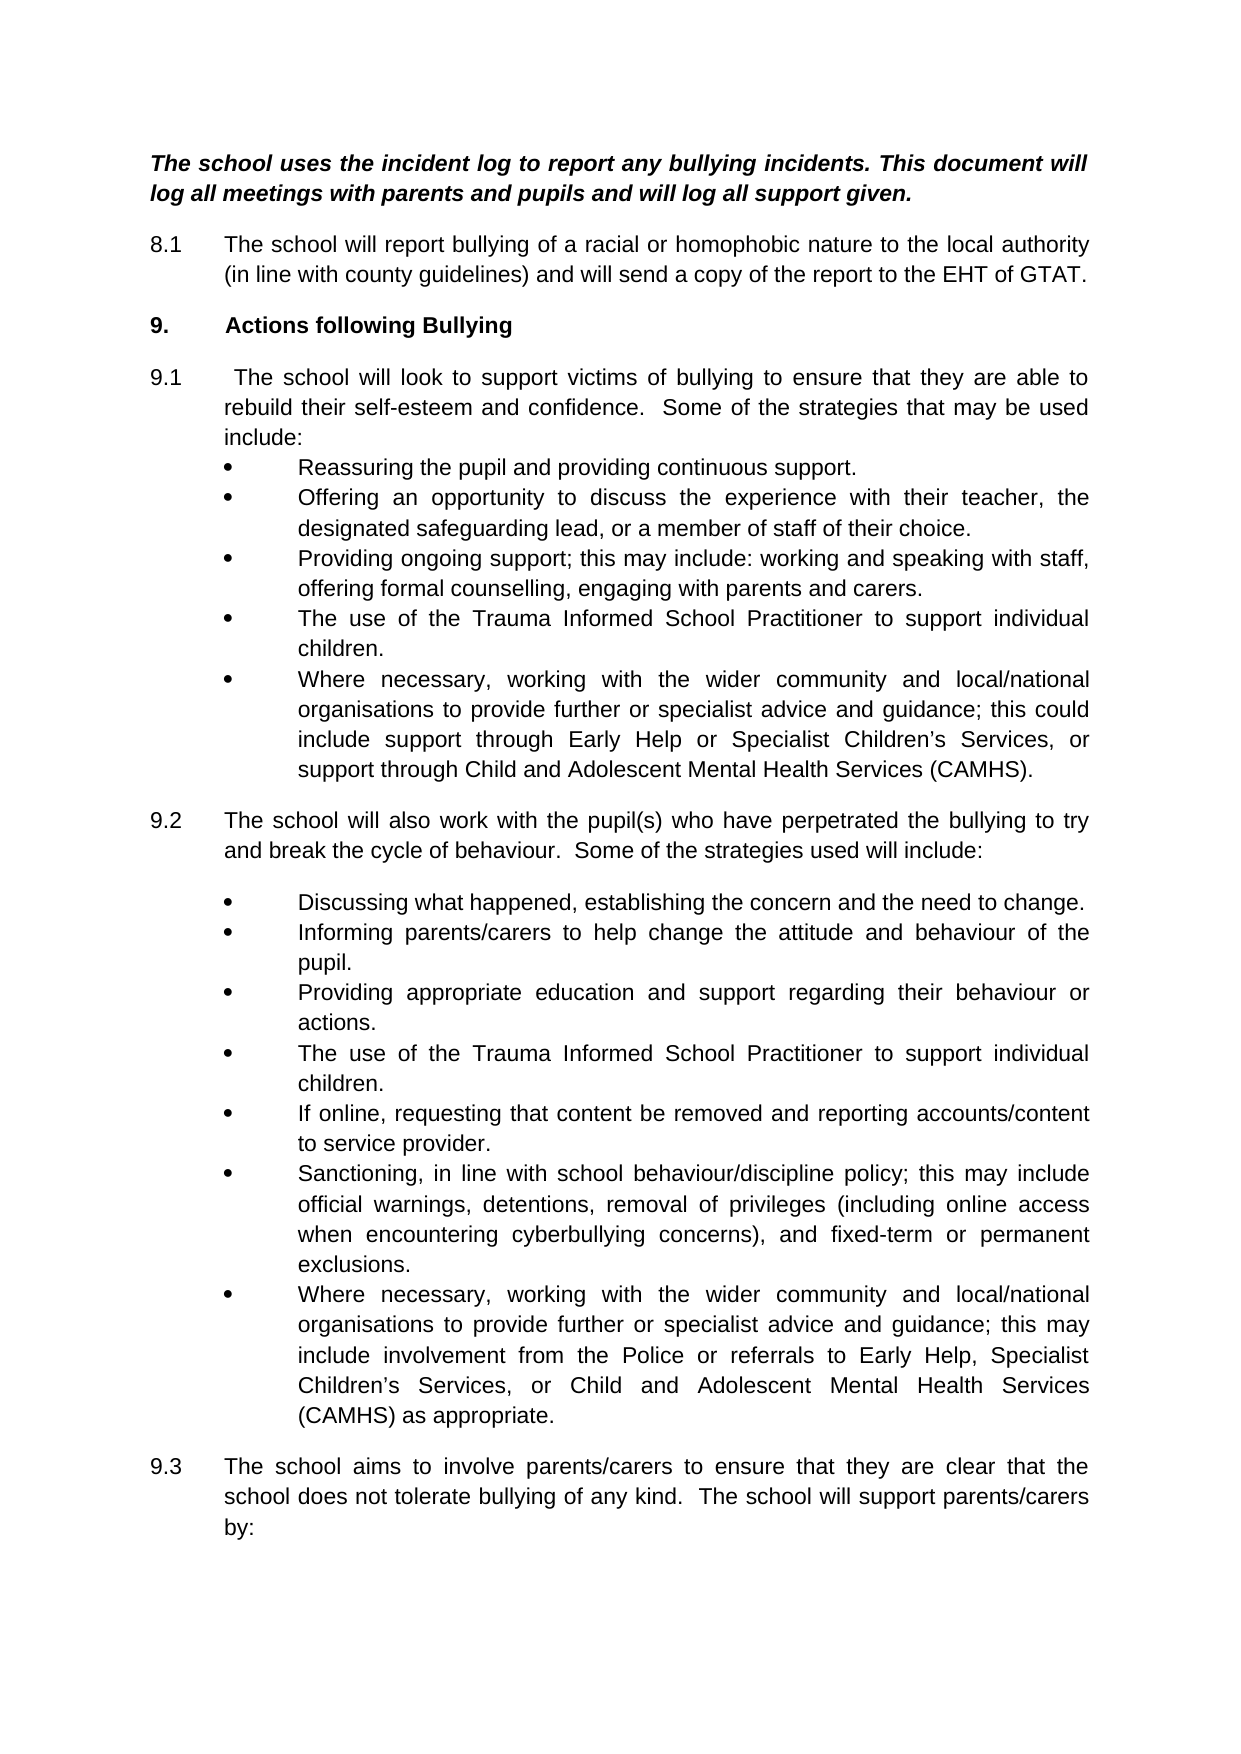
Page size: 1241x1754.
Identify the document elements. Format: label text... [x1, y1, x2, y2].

list Sanctioning, in line with school behaviour/discipline policy; this may include official warnings, detentions, removal of privileges (including online access when encountering cyberbullying concerns), and fixed-term or permanent exclusions. [224, 1160, 1090, 1277]
list The use of the Trauma Informed School Practitioner to support individual children. [224, 605, 1090, 662]
text The school uses the incident log to report any bullying incidents. This document will log all meetings with parents and pupils and will log all support given. [150, 150, 1090, 207]
list Providing appropriate education and support regarding their behaviour or actions. [224, 979, 1090, 1036]
list Discussing what happened, establishing the concern and the need to change. [224, 888, 1090, 915]
list The use of the Trauma Informed School Practitioner to support individual children. [224, 1039, 1090, 1096]
list Providing ongoing support; this may include: working and speaking with staff, offering formal counselling, engaging with parents and carers. [224, 545, 1090, 601]
text 9.2 The school will also work with the pupil(s) who have perpetrated the bullying to try and break the cycle of behaviour. Some of the strategies used will include: [150, 807, 1090, 864]
list Reassuring the pupil and providing continuous support. [224, 454, 1090, 481]
list If online, requesting that content be removed and reporting accounts/content to service provider. [224, 1100, 1090, 1157]
list Where necessary, working with the wider community and local/national organisations to provide further or specialist advice and guidance; this could include support through Early Help or Specialist Children’s Services, or support through Child and Adolescent Mental Health Services (CAMHS). [224, 666, 1090, 783]
list Informing parents/carers to help change the attitude and behaviour of the pupil. [224, 919, 1090, 975]
text 9.3 The school aims to involve parents/carers to ensure that they are clear that the school does not tolerate bullying of any kind. The school will support parents/carers by: [150, 1453, 1090, 1540]
text 9. Actions following Bullying [150, 312, 1090, 339]
list Where necessary, working with the wider community and local/national organisations to provide further or specialist advice and guidance; this may include involvement from the Police or referrals to Early Help, Specialist Children’s Services, or Child and Adolescent Mental Health Services (CAMHS) as appropriate. [224, 1281, 1090, 1428]
list The school will look to support victims of bullying to ensure that they are able to rebuild their self-esteem and confidence. Some of the strategies that may be used include: [150, 363, 1090, 450]
list Offering an opportunity to discuss the experience with their teacher, the designated safeguarding lead, or a member of staff of their choice. [224, 484, 1090, 541]
text 8.1 The school will report bullying of a racial or homophobic nature to the local authority (in line with county guidelines) and will send a copy of the report to the EHT of GTAT. [150, 231, 1090, 288]
